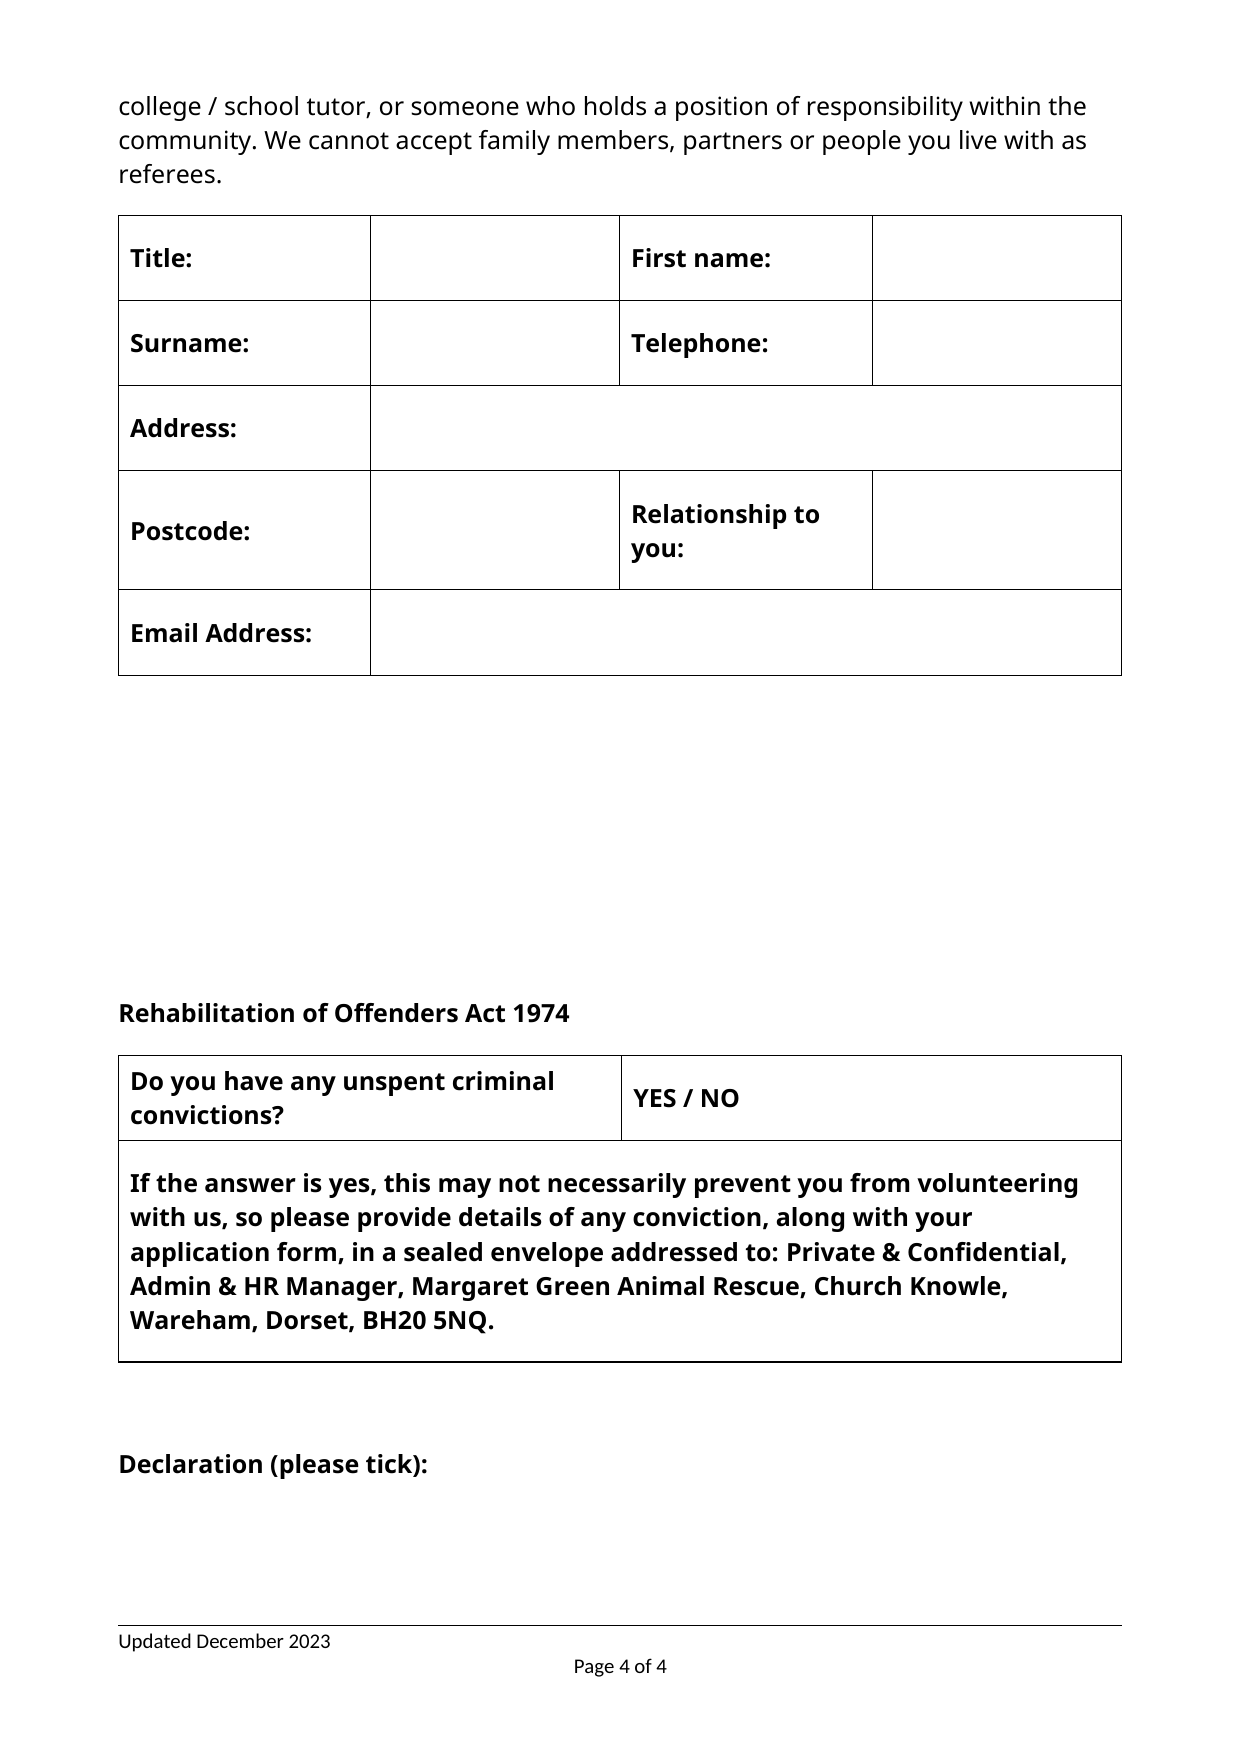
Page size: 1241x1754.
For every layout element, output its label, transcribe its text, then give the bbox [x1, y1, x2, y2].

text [118, 89, 1122, 191]
table_cell Telephone: [620, 301, 872, 385]
table_cell Postcode: [119, 471, 370, 589]
table_cell Address: [119, 386, 370, 470]
table_cell Email Address: [119, 590, 370, 674]
table_cell [873, 471, 1121, 589]
table_header Title: [119, 216, 370, 300]
table_cell [873, 301, 1121, 385]
table_cell If the answer is yes, this may not necessarily prevent you from volunteering with us, so please provide details of any conviction, along with your application form, in a sealed envelope addressed to: Private & Confidential, Admin & HR Manager, Margaret Green Animal Rescue, Church Knowle, Wareham, Dorset, BH20 5NQ. [119, 1141, 1121, 1361]
table_header [873, 216, 1121, 300]
table_cell [371, 590, 1121, 674]
table_cell Relationship to you: [620, 471, 872, 589]
table_header First name: [620, 216, 872, 300]
table_cell Surname: [119, 301, 370, 385]
table_header [371, 216, 619, 300]
table_cell [371, 471, 619, 589]
table_header YES / NO [622, 1056, 1121, 1140]
table_cell [371, 301, 619, 385]
table_header Do you have any unspent criminal convictions? [119, 1056, 621, 1140]
text Rehabilitation of Offenders Act 1974 [118, 996, 1122, 1030]
text Declaration (please tick): [118, 1446, 1122, 1481]
table_cell [371, 386, 1121, 470]
